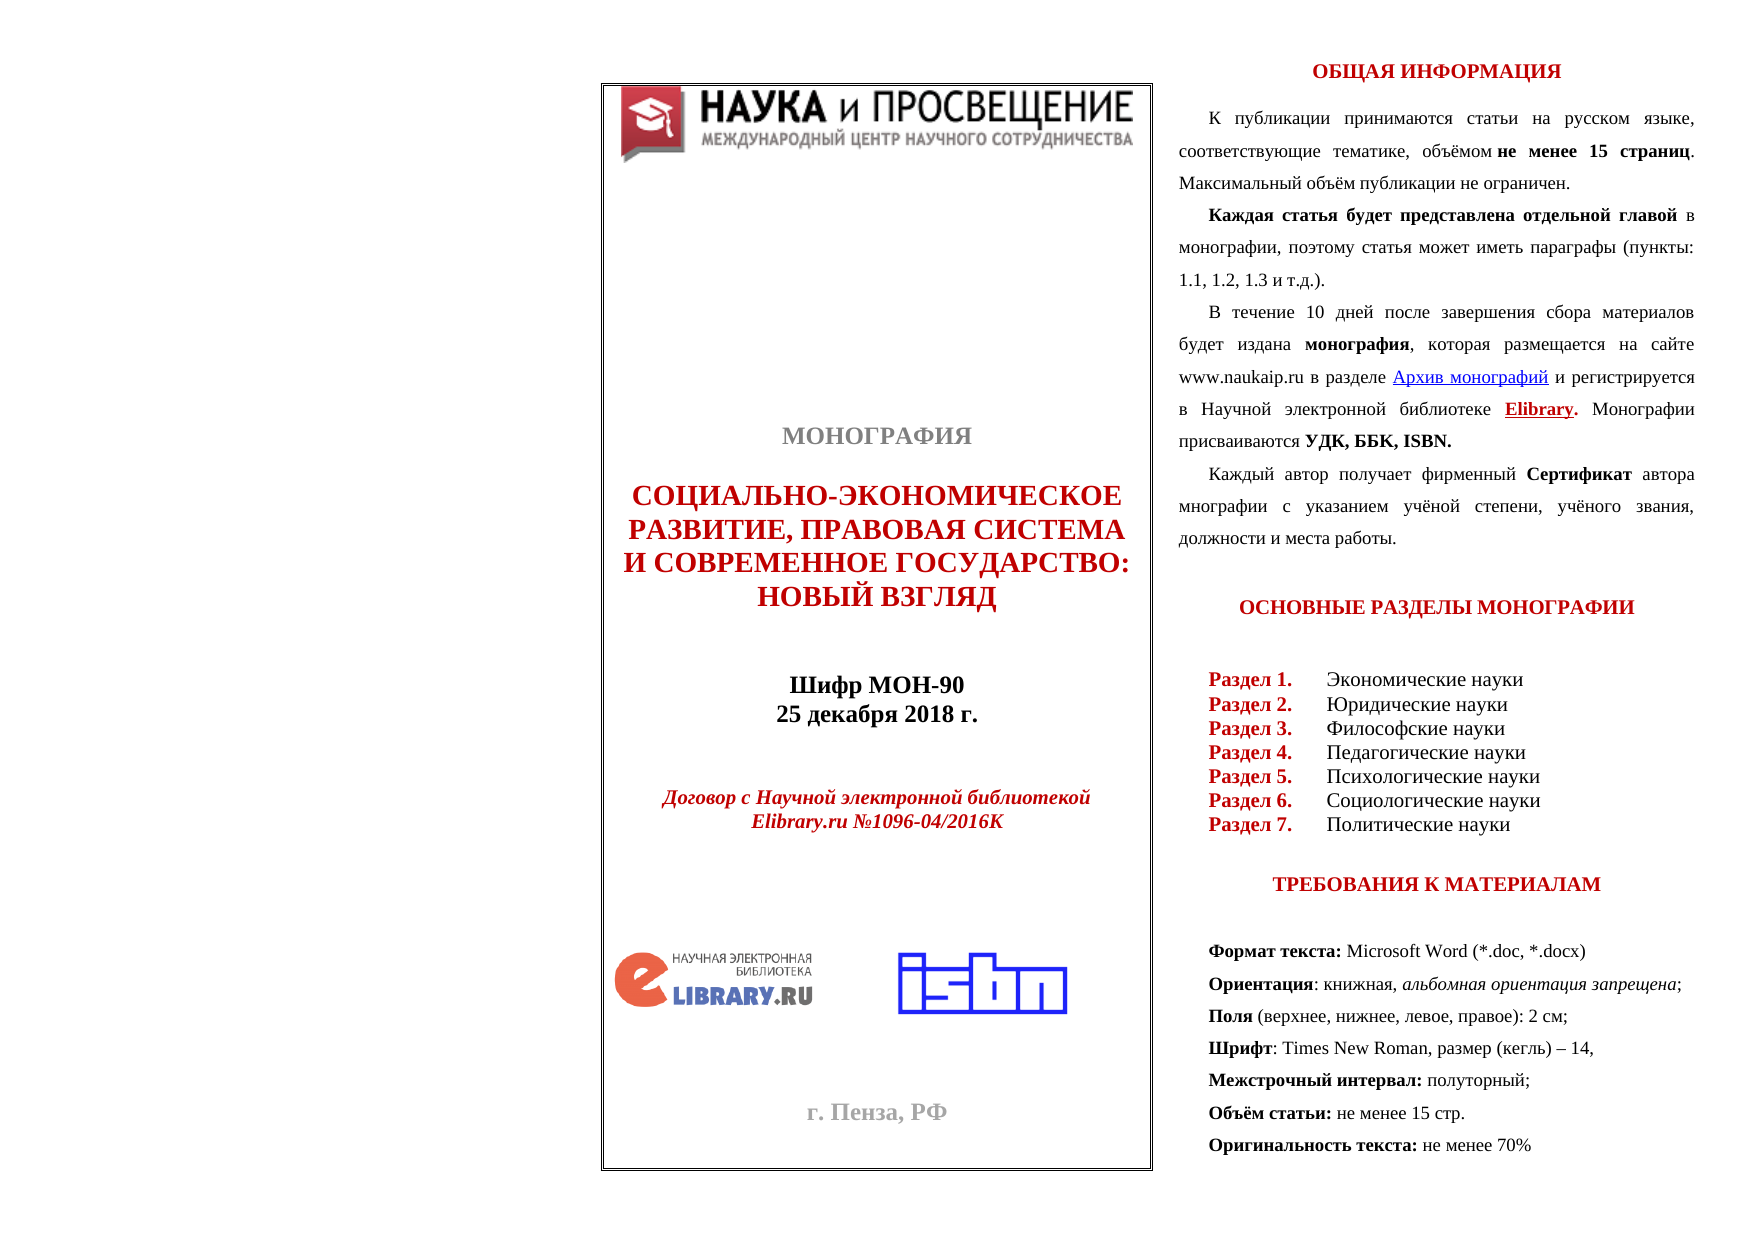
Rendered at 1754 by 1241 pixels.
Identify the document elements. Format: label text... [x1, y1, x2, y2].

text Шрифт: Times New Roman, размер (кегль) – 14, [1179, 1037, 1695, 1059]
text К публикации принимаются статьи на русском языке, соответствующие тематике, объёмом не менее 15 страниц. Максимальный объём публикации не ограничен. [1179, 107, 1695, 193]
table_cell г. Пенза, РФ [604, 1054, 1150, 1168]
picture [892, 948, 1074, 1021]
list Педагогические науки [1179, 739, 1695, 764]
list Юридические науки [1179, 691, 1695, 716]
table_header МОНОГРАФИЯ СОЦИАЛЬНО-ЭКОНОМИЧЕСКОЕ РАЗВИТИЕ, ПРАВОВАЯ СИСТЕМА И СОВРЕМЕННОЕ ГОСУДАРСТВО: НОВЫЙ ВЗГЛЯД Шифр МОН-90 25 декабря 2018 г. Договор с Научной электронной библиотекой Elibrary.ru №1096-04/2016K [604, 86, 1150, 1054]
text ОБЩАЯ ИНФОРМАЦИЯ [1179, 59, 1695, 83]
text Каждая статья будет представлена отдельной главой в монографии, поэтому статья может иметь параграфы (пункты: 1.1, 1.2, 1.3 и т.д.). [1179, 204, 1695, 290]
text Поля (верхнее, нижнее, левое, правое): 2 см; [1179, 1005, 1695, 1026]
text ТРЕБОВАНИЯ К МАТЕРИАЛАМ [1179, 872, 1695, 896]
text Оригинальность текста: не менее 70% [1179, 1134, 1695, 1156]
list Философские науки [1179, 716, 1695, 739]
text Формат текста: Microsoft Word (*.doc, *.docx) [1179, 940, 1695, 962]
text Каждый автор получает фирменный Cертификат автора мнографии с указанием учёной степени, учёного звания, должности и места работы. [1179, 462, 1695, 548]
list Социологические науки [1179, 788, 1695, 812]
list Экономические науки [1179, 667, 1695, 691]
text Межстрочный интервал: полуторный; [1179, 1069, 1695, 1091]
list Психологические науки [1179, 764, 1695, 788]
picture [621, 86, 1133, 163]
text Объём статьи: не менее 15 стр. [1179, 1102, 1695, 1123]
text ОСНОВНЫЕ РАЗДЕЛЫ МОНОГРАФИИ [1179, 595, 1695, 619]
text В течение 10 дней после завершения сбора материалов будет издана монография, которая размещается на сайте www.naukaip.ru в разделе Архив монографий и регистрируется в Научной электронной библиотеке Elibrary. Монографии присваиваются УДК, ББK, ISBN. [1179, 301, 1695, 452]
list Политические науки [1179, 812, 1695, 836]
text Ориентация: книжная, альбомная ориентация запрещена; [1179, 972, 1695, 994]
